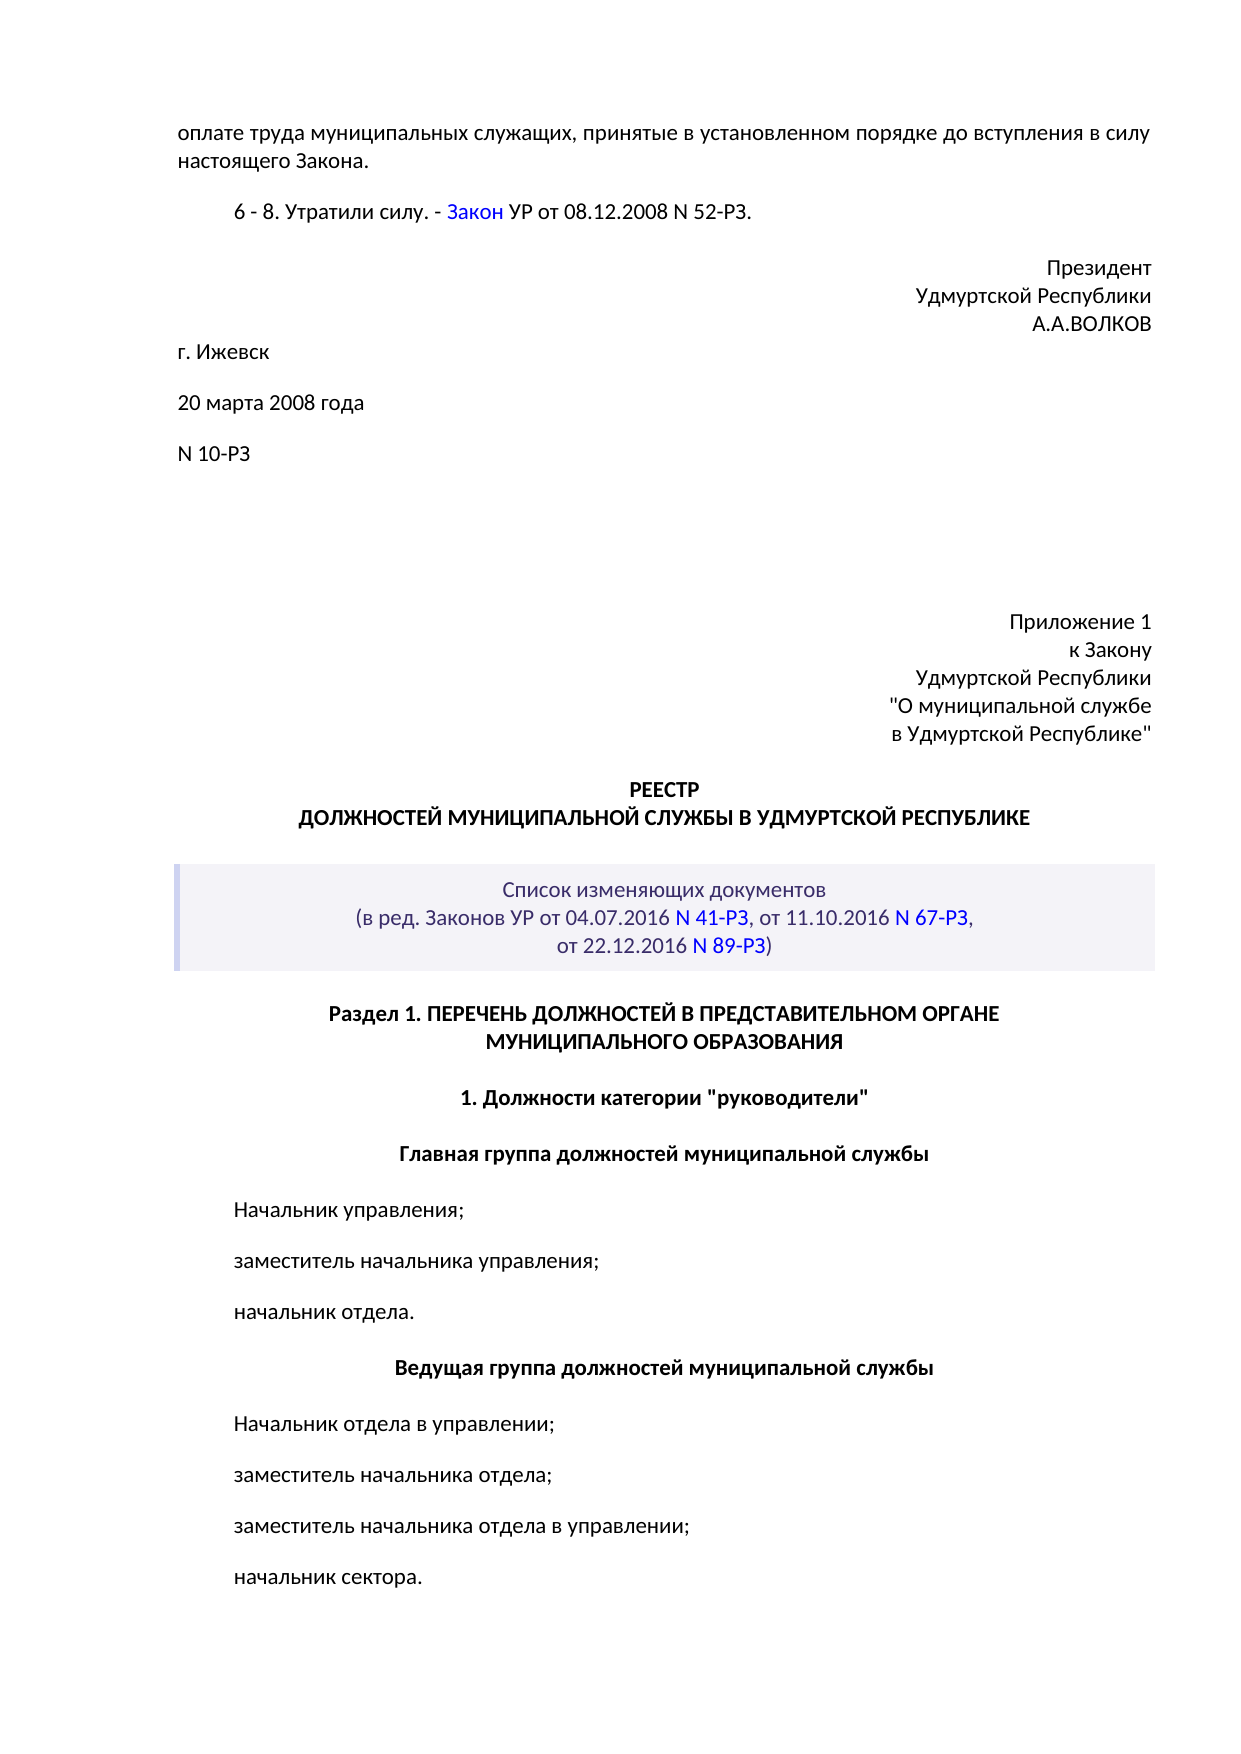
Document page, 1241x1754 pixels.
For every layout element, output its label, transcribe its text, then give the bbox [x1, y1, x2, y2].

title МУНИЦИПАЛЬНОГО ОБРАЗОВАНИЯ [177, 1027, 1152, 1055]
text "О муниципальной службе [177, 691, 1152, 719]
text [177, 118, 1152, 174]
text начальник сектора. [177, 1562, 1152, 1590]
title РЕЕСТР [177, 775, 1152, 803]
text Начальник управления; [177, 1195, 1152, 1223]
title Главная группа должностей муниципальной службы [177, 1139, 1152, 1167]
text Президент [177, 253, 1152, 281]
text 20 марта 2008 года [177, 388, 1152, 416]
text 6 - 8. Утратили силу. - Закон УР от 08.12.2008 N 52-РЗ. [177, 197, 1152, 225]
text к Закону [177, 635, 1152, 663]
table_header Список изменяющих документов (в ред. Законов УР от 04.07.2016 N 41-РЗ, от 11.10.2016 N 67-РЗ, от 22.12.2016 N 89-РЗ) [180, 864, 1149, 971]
title ДОЛЖНОСТЕЙ МУНИЦИПАЛЬНОЙ СЛУЖБЫ В УДМУРТСКОЙ РЕСПУБЛИКЕ [177, 803, 1152, 831]
text в Удмуртской Республике" [177, 719, 1152, 747]
text г. Ижевск [177, 337, 1152, 365]
text Начальник отдела в управлении; [177, 1409, 1152, 1437]
title 1. Должности категории "руководители" [177, 1083, 1152, 1111]
text заместитель начальника отдела в управлении; [177, 1511, 1152, 1539]
title Раздел 1. ПЕРЕЧЕНЬ ДОЛЖНОСТЕЙ В ПРЕДСТАВИТЕЛЬНОМ ОРГАНЕ [177, 999, 1152, 1027]
text заместитель начальника отдела; [177, 1460, 1152, 1488]
text А.А.ВОЛКОВ [177, 309, 1152, 337]
text Удмуртской Республики [177, 281, 1152, 309]
text заместитель начальника управления; [177, 1246, 1152, 1274]
text начальник отдела. [177, 1297, 1152, 1325]
text Удмуртской Республики [177, 663, 1152, 691]
title Ведущая группа должностей муниципальной службы [177, 1353, 1152, 1381]
text Приложение 1 [177, 607, 1152, 635]
text N 10-РЗ [177, 439, 1152, 467]
